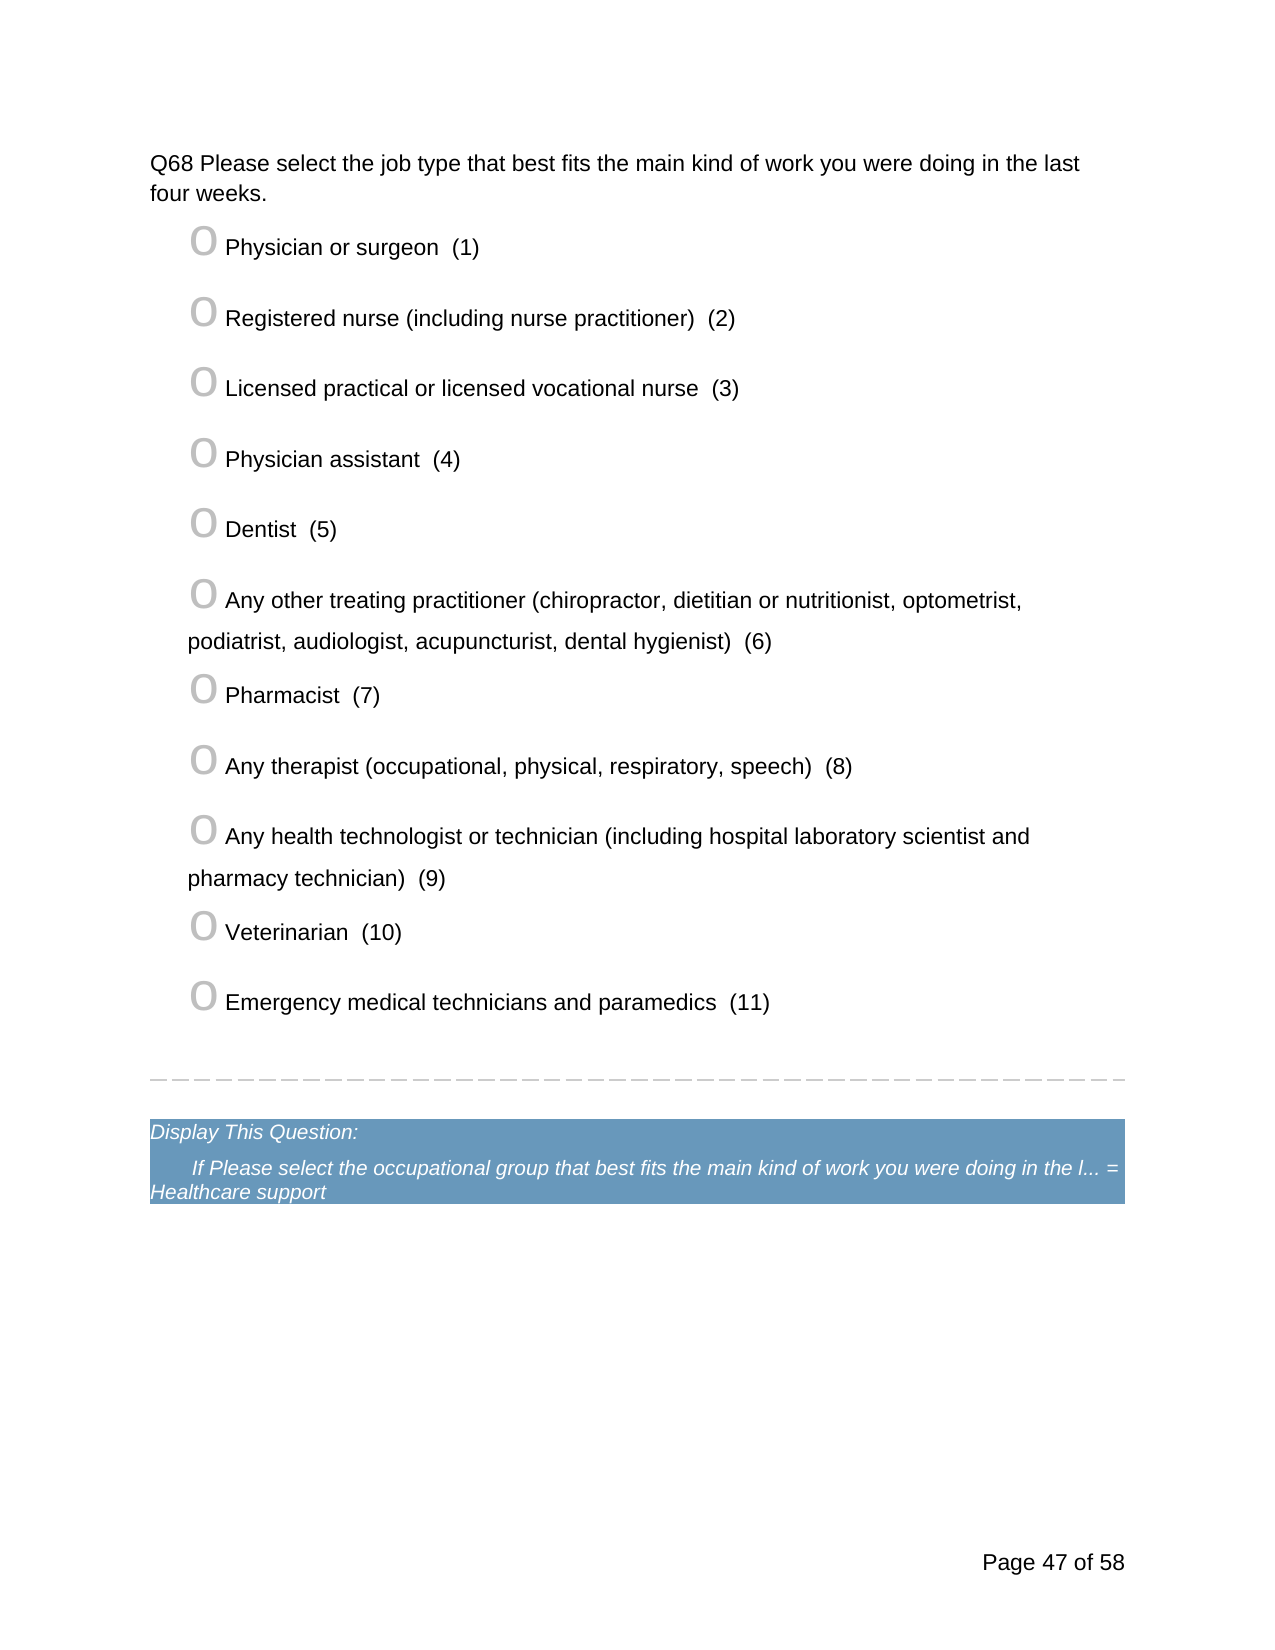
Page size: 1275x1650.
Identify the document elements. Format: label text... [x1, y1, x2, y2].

text Q68 Please select the job type that best fits the main kind of work you were doing in the last four weeks. [150, 150, 1125, 207]
list Any therapist (occupational, physical, respiratory, speech) (8) [187, 729, 1125, 790]
list Any health technologist or technician (including hospital laboratory scientist and pharmacy technician) (9) [187, 799, 1125, 891]
list Registered nurse (including nurse practitioner) (2) [187, 281, 1125, 342]
list Dentist (5) [187, 492, 1125, 554]
text Display This Question: [150, 1119, 1125, 1143]
list Physician assistant (4) [187, 422, 1125, 483]
list Emergency medical technicians and paramedics (11) [187, 965, 1125, 1027]
list Any other treating practitioner (chiropractor, dietitian or nutritionist, optometrist, podiatrist, audiologist, acupuncturist, dental hygienist) (6) [187, 563, 1125, 654]
text If Please select the occupational group that best fits the main kind of work you were doing in the l... = Healthcare support [150, 1156, 1125, 1204]
list Physician or surgeon (1) [187, 210, 1125, 272]
list Pharmacist (7) [187, 658, 1125, 720]
list Veterinarian (10) [187, 895, 1125, 956]
list Licensed practical or licensed vocational nurse (3) [187, 351, 1125, 413]
